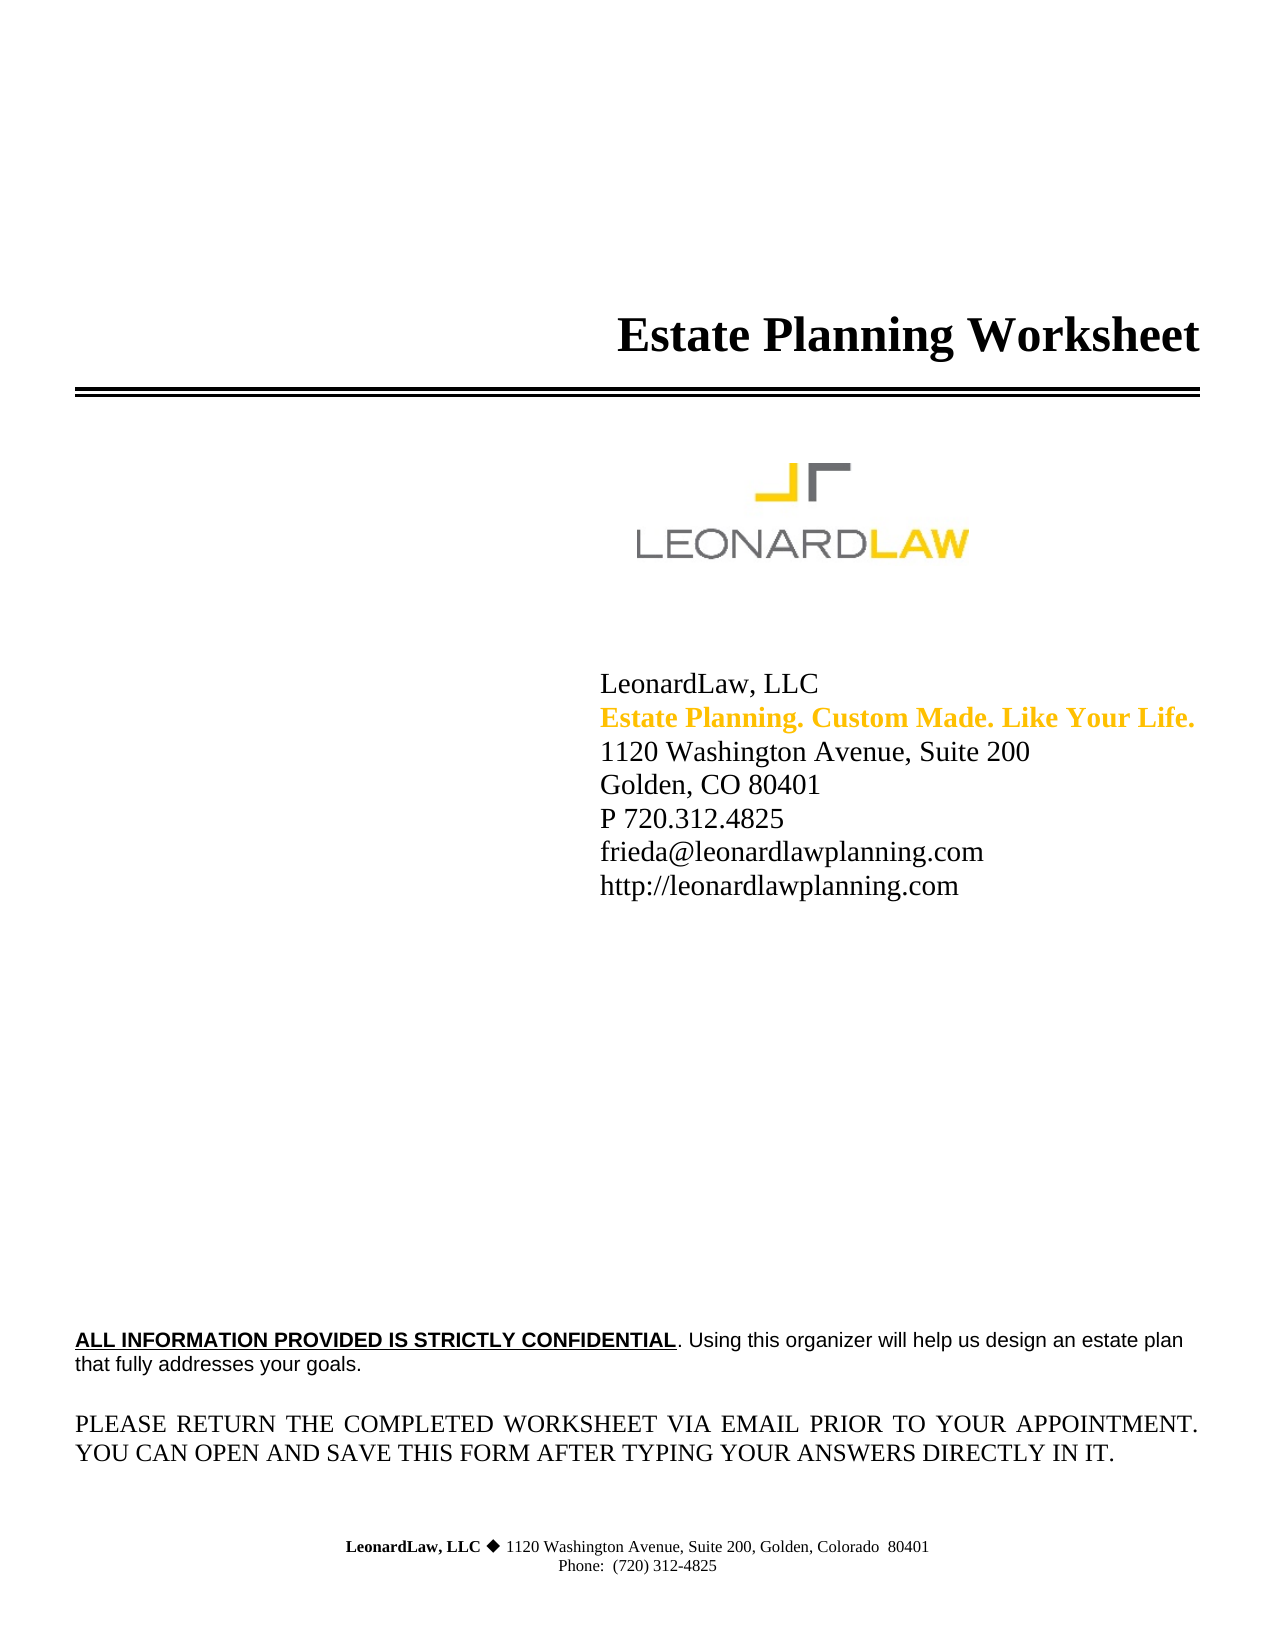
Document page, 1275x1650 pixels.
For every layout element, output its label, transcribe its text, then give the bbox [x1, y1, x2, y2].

text frieda@leonardlawplanning.com http://leonardlawplanning.com [600, 834, 1200, 901]
text LeonardLaw, LLC [600, 667, 1200, 700]
text Estate Planning Worksheet [75, 305, 1200, 387]
picture [637, 463, 969, 566]
text PLEASE RETURN THE COMPLETED WORKSHEET VIA EMAIL PRIOR TO YOUR APPOINTMENT. YOU CAN OPEN AND SAVE THIS FORM AFTER TYPING YOUR ANSWERS DIRECTLY IN IT. [75, 1409, 1200, 1467]
text P 720.312.4825 [600, 801, 1200, 834]
text Golden, CO 80401 [600, 767, 1200, 801]
text Estate Planning. Custom Made. Like Your Life. [600, 700, 1200, 734]
text 1120 Washington Avenue, Suite 200 [600, 734, 1200, 767]
text ALL INFORMATION PROVIDED IS STRICTLY CONFIDENTIAL. Using this organizer will help us design an estate plan that fully addresses your goals. [75, 1328, 1200, 1376]
